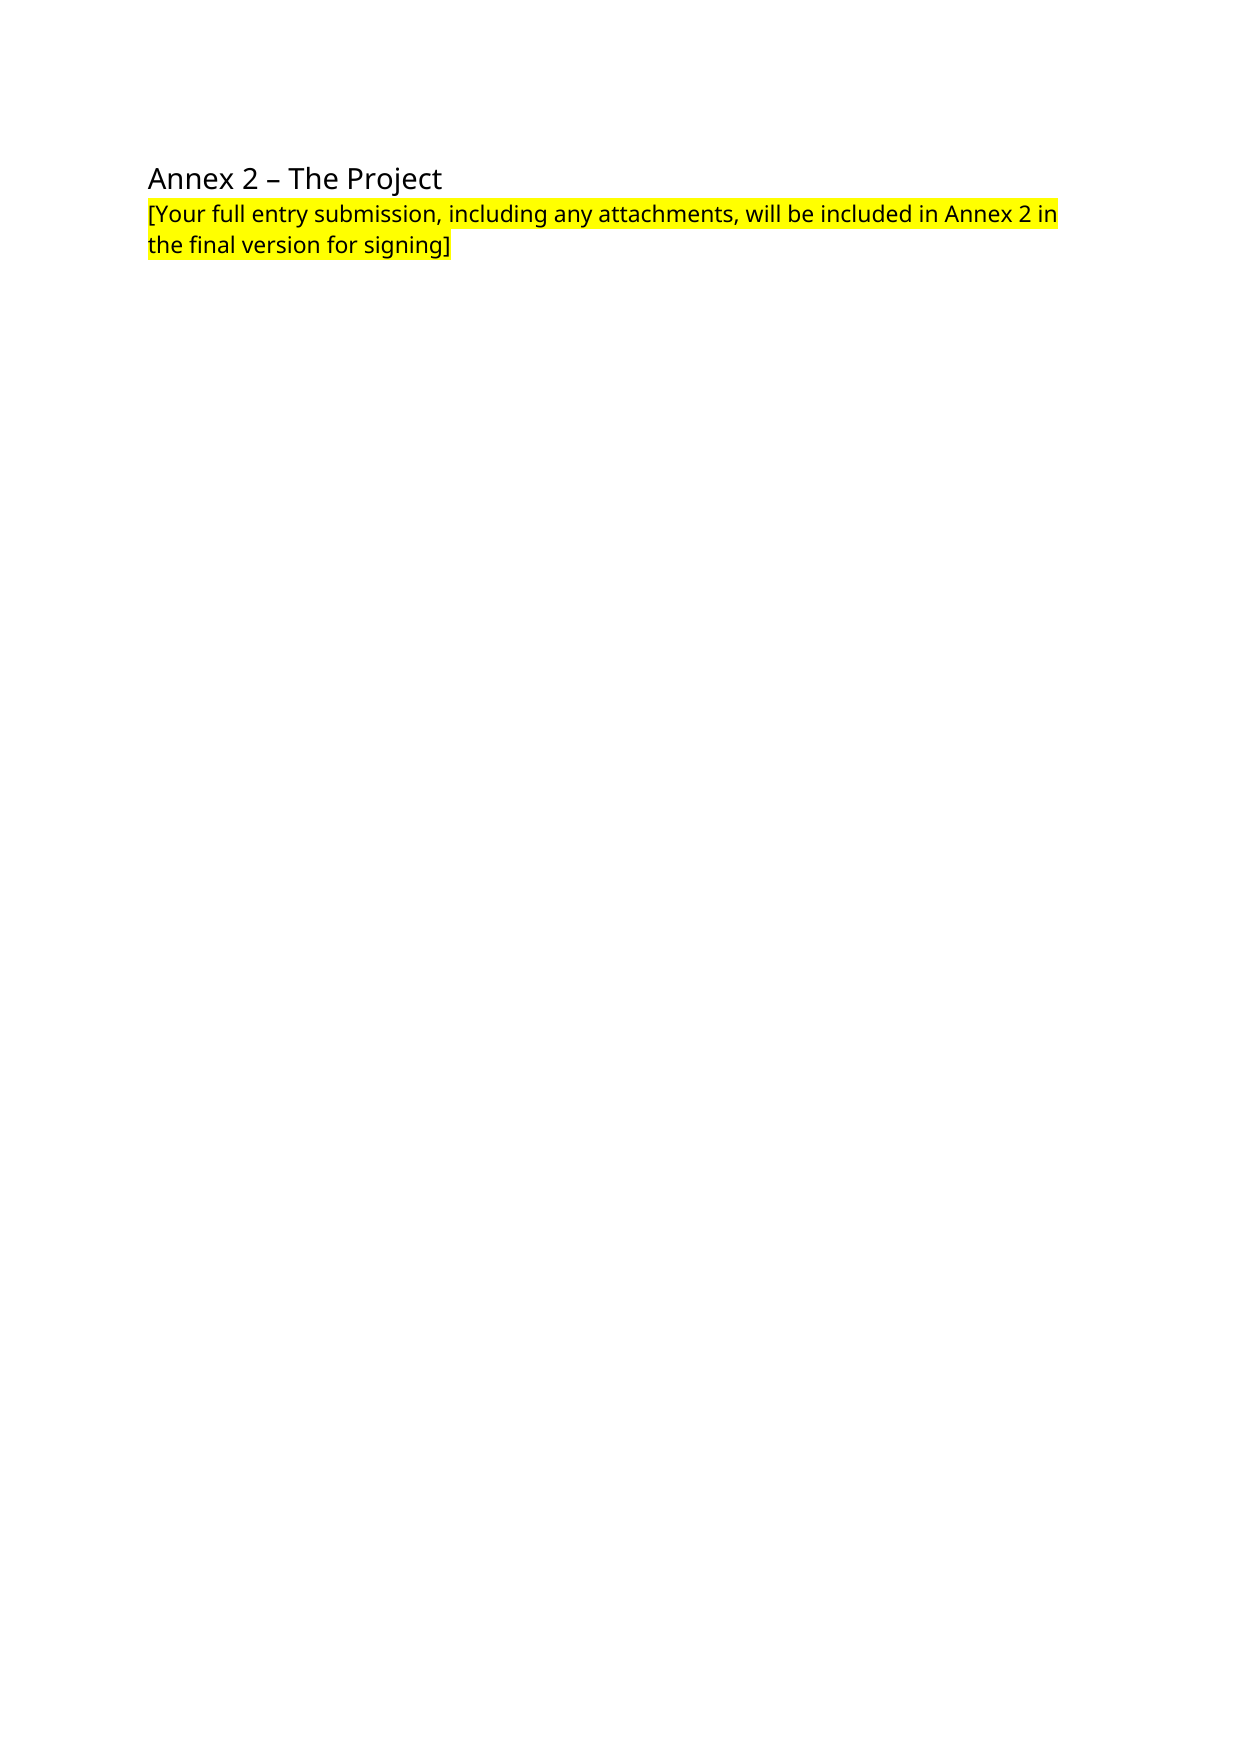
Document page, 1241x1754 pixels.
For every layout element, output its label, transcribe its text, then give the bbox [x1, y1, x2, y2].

subtitle Annex 2 – The Project [148, 158, 1092, 198]
text [Your full entry submission, including any attachments, will be included in Annex 2 in the final version for signing] [451, 198, 1092, 260]
